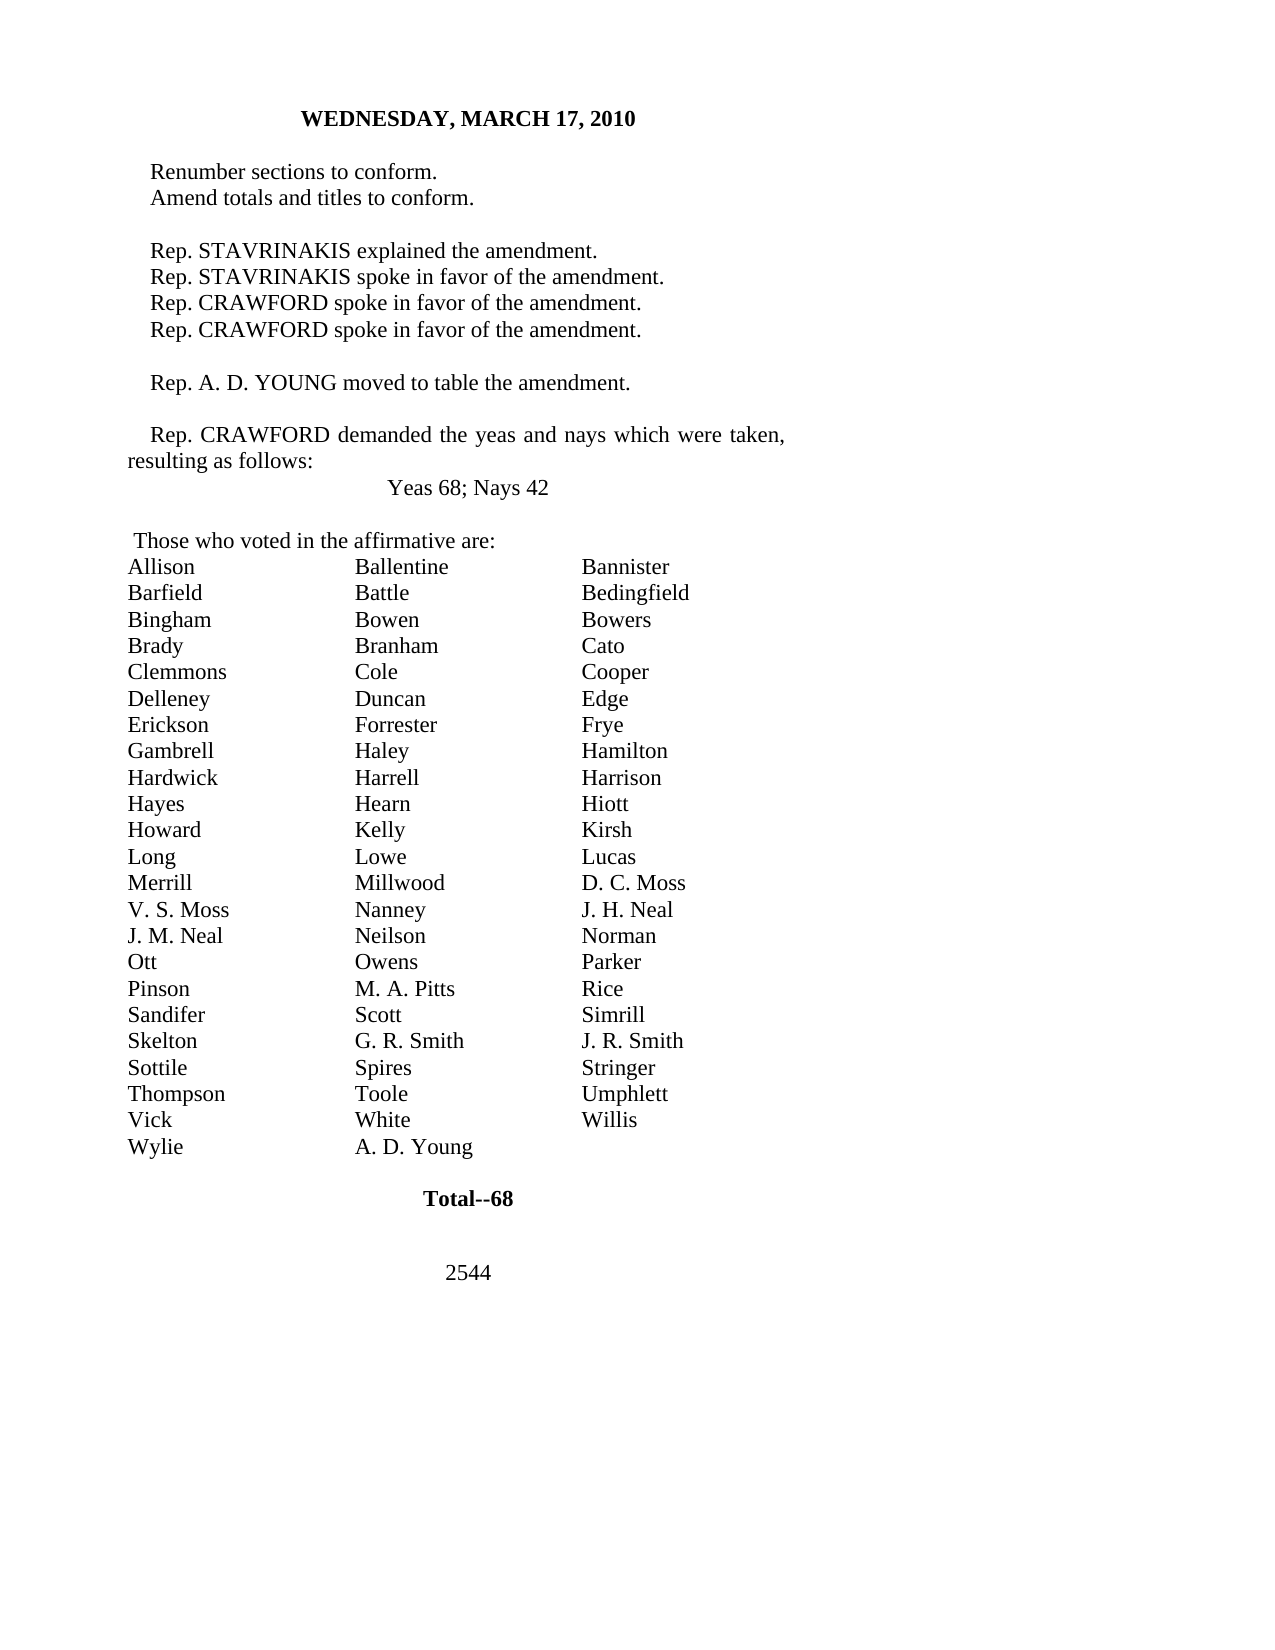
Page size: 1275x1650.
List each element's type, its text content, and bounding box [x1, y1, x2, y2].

text Yeas 68; Nays 42 [127, 474, 786, 500]
text Amend totals and titles to conform. [127, 184, 786, 210]
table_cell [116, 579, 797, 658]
text Rep. CRAWFORD demanded the yeas and nays which were taken, resulting as follows: [127, 421, 786, 474]
text Total--68 [127, 1186, 786, 1212]
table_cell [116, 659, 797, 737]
text Rep. A. D. YOUNG moved to table the amendment. [127, 368, 786, 395]
text Rep. STAVRINAKIS explained the amendment. [127, 237, 786, 263]
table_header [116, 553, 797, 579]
text Those who voted in the affirmative are: [127, 527, 786, 553]
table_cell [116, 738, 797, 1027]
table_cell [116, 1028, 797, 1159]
text Rep. CRAWFORD spoke in favor of the amendment. [127, 289, 786, 316]
text Renumber sections to conform. [127, 158, 786, 184]
text Rep. CRAWFORD spoke in favor of the amendment. [127, 316, 786, 342]
text Rep. STAVRINAKIS spoke in favor of the amendment. [127, 263, 786, 289]
